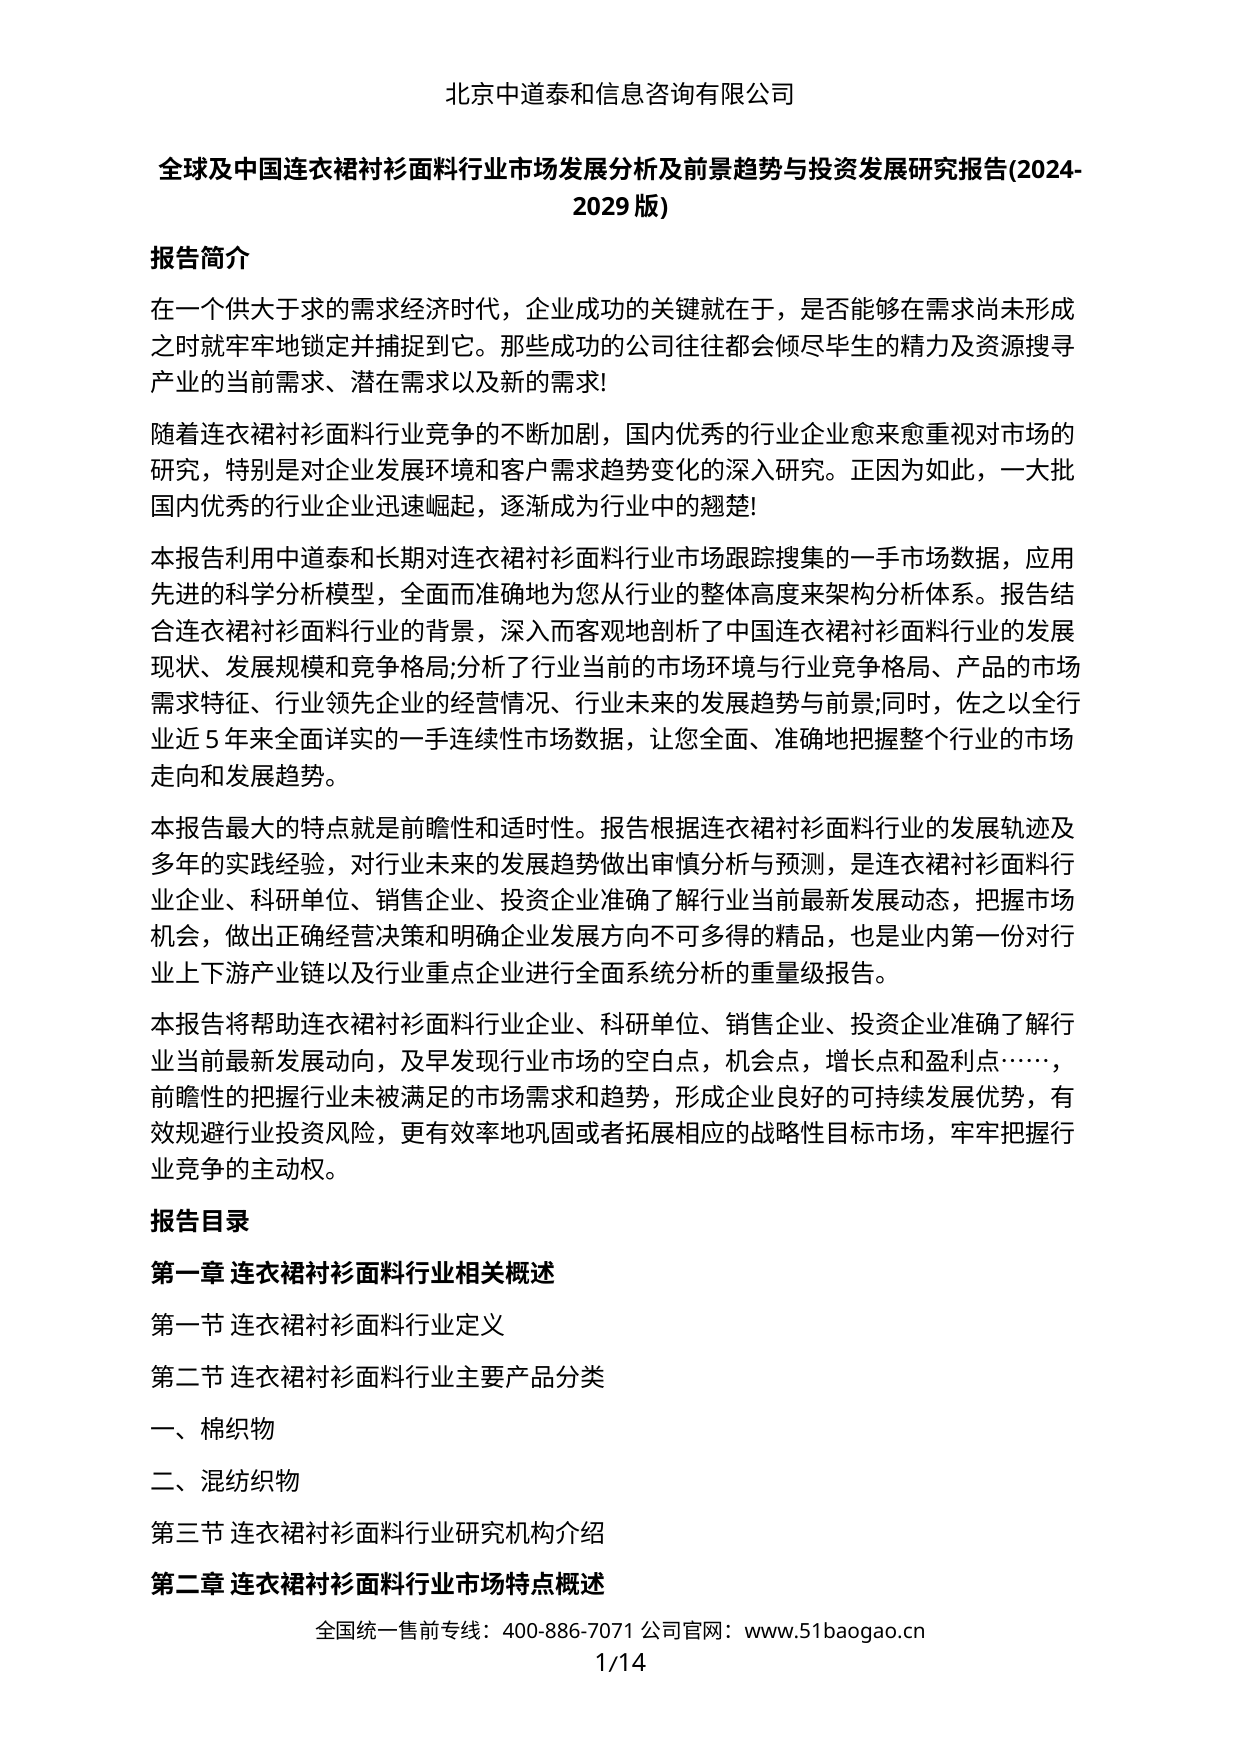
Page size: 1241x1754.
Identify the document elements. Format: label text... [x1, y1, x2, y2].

text 二、混纺织物 [150, 1461, 1090, 1497]
text 本报告利用中道泰和长期对连衣裙衬衫面料行业市场跟踪搜集的一手市场数据，应用先进的科学分析模型，全面而准确地为您从行业的整体高度来架构分析体系。报告结合连衣裙衬衫面料行业的背景，深入而客观地剖析了中国连衣裙衬衫面料行业的发展现状、发展规模和竞争格局;分析了行业当前的市场环境与行业竞争格局、产品的市场需求特征、行业领先企业的经营情况、行业未来的发展趋势与前景;同时，佐之以全行业近5年来全面详实的一手连续性市场数据，让您全面、准确地把握整个行业的市场走向和发展趋势。 [150, 539, 1090, 792]
text 第二节 连衣裙衬衫面料行业主要产品分类 [150, 1357, 1090, 1394]
text 报告目录 [150, 1202, 1090, 1238]
text 第一章 连衣裙衬衫面料行业相关概述 [150, 1254, 1090, 1290]
text 第一节 连衣裙衬衫面料行业定义 [150, 1306, 1090, 1342]
text 本报告将帮助连衣裙衬衫面料行业企业、科研单位、销售企业、投资企业准确了解行业当前最新发展动向，及早发现行业市场的空白点，机会点，增长点和盈利点……，前瞻性的把握行业未被满足的市场需求和趋势，形成企业良好的可持续发展优势，有效规避行业投资风险，更有效率地巩固或者拓展相应的战略性目标市场，牢牢把握行业竞争的主动权。 [150, 1005, 1090, 1186]
text 第三节 连衣裙衬衫面料行业研究机构介绍 [150, 1513, 1090, 1549]
text 在一个供大于求的需求经济时代，企业成功的关键就在于，是否能够在需求尚未形成之时就牢牢地锁定并捕捉到它。那些成功的公司往往都会倾尽毕生的精力及资源搜寻产业的当前需求、潜在需求以及新的需求! [150, 290, 1090, 399]
text 随着连衣裙衬衫面料行业竞争的不断加剧，国内优秀的行业企业愈来愈重视对市场的研究，特别是对企业发展环境和客户需求趋势变化的深入研究。正因为如此，一大批国内优秀的行业企业迅速崛起，逐渐成为行业中的翘楚! [150, 414, 1090, 523]
text 报告简介 [150, 238, 1090, 274]
text 本报告最大的特点就是前瞻性和适时性。报告根据连衣裙衬衫面料行业的发展轨迹及多年的实践经验，对行业未来的发展趋势做出审慎分析与预测，是连衣裙衬衫面料行业企业、科研单位、销售企业、投资企业准确了解行业当前最新发展动态，把握市场机会，做出正确经营决策和明确企业发展方向不可多得的精品，也是业内第一份对行业上下游产业链以及行业重点企业进行全面系统分析的重量级报告。 [150, 808, 1090, 989]
text 全球及中国连衣裙衬衫面料行业市场发展分析及前景趋势与投资发展研究报告(2024-2029版) [150, 150, 1090, 222]
text 第二章 连衣裙衬衫面料行业市场特点概述 [150, 1565, 1090, 1601]
text 一、棉织物 [150, 1409, 1090, 1446]
